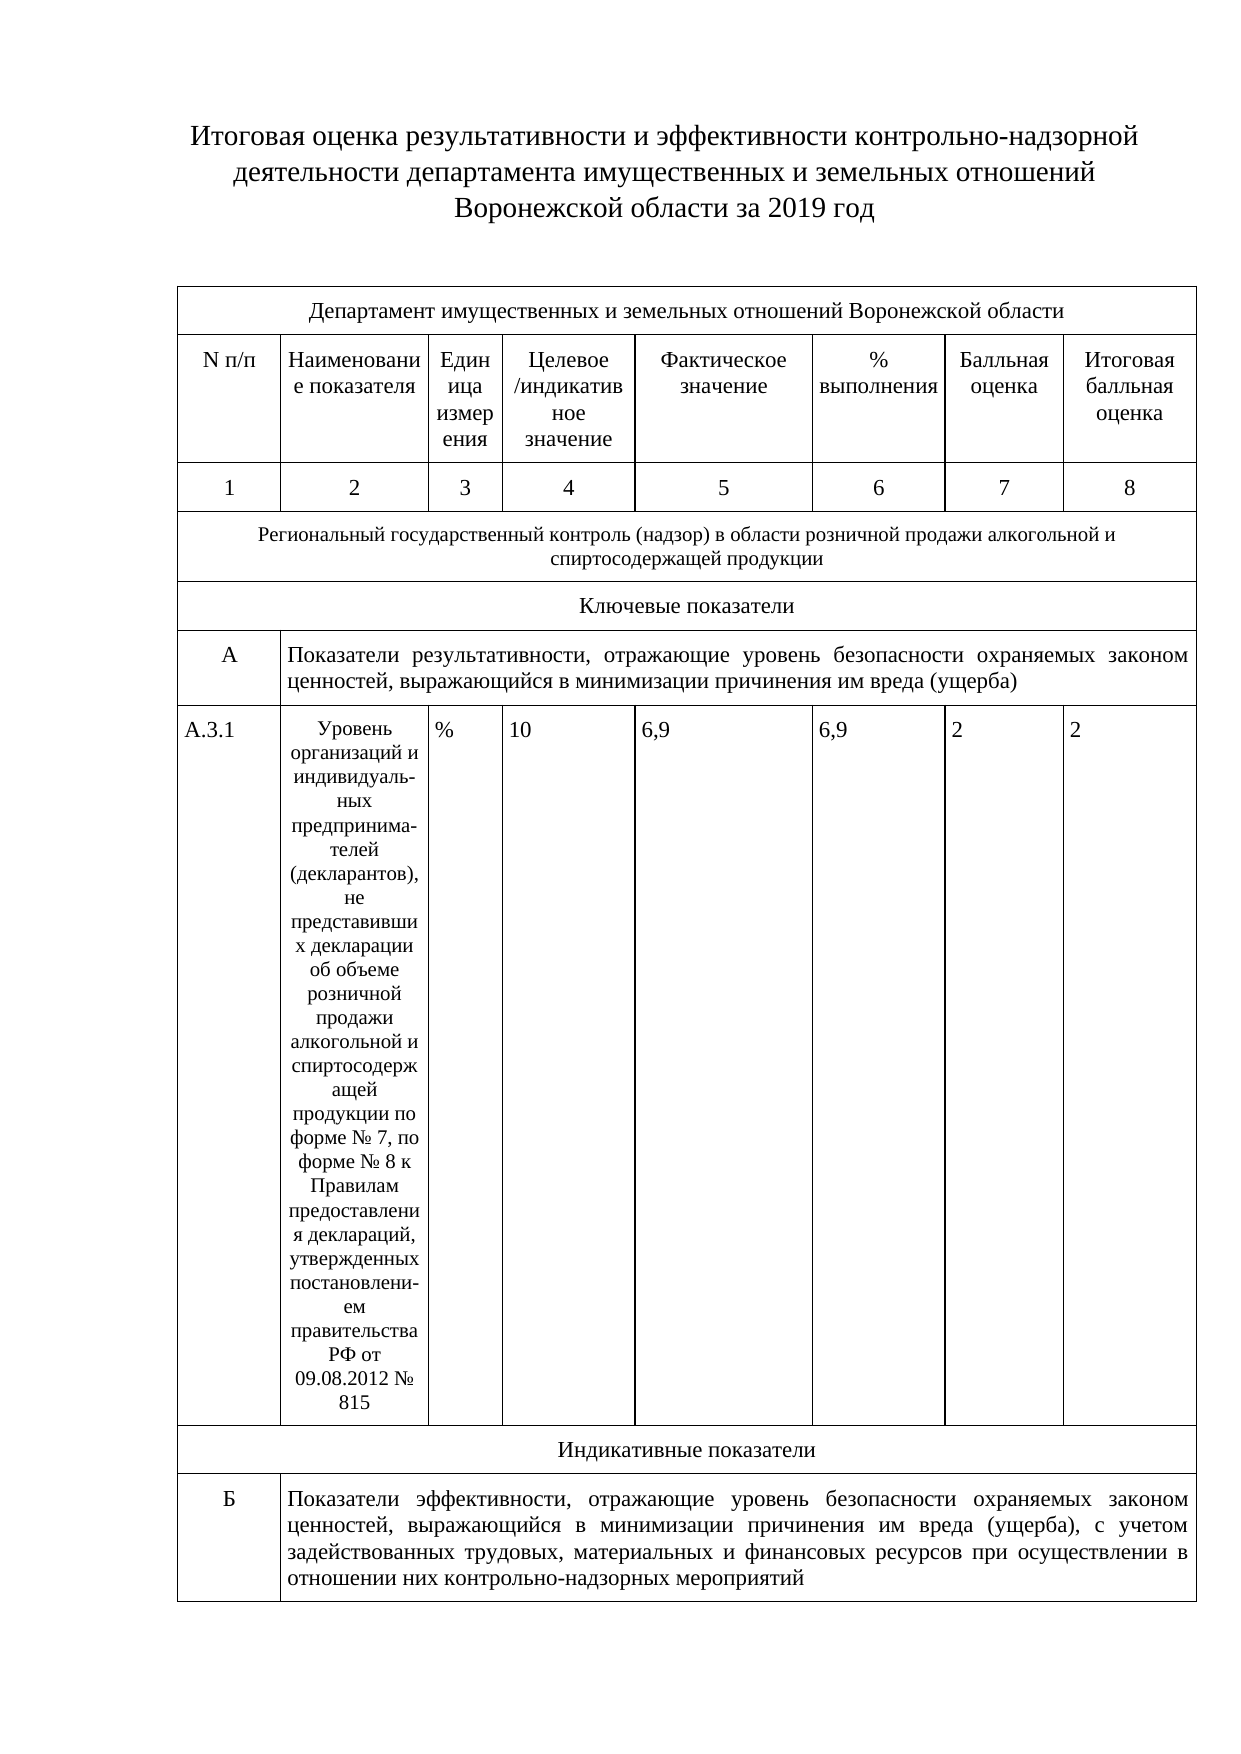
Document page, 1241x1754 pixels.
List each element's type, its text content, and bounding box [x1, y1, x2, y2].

table_cell 6,9 [636, 706, 812, 1425]
table_cell Региональный государственный контроль (надзор) в области розничной продажи алкогольной и спиртосодержащей продукции [178, 512, 1196, 581]
table_cell 5 [636, 463, 812, 511]
table_cell Фактическое значение [636, 335, 812, 462]
table_cell Ключевые показатели [178, 582, 1196, 629]
table_cell Индикативные показатели [178, 1426, 1196, 1473]
table_cell Единица измерения [429, 335, 502, 462]
table_cell N п/п [178, 335, 280, 462]
table_header Департамент имущественных и земельных отношений Воронежской области [178, 287, 1196, 334]
table_cell Балльная оценка [946, 335, 1063, 462]
table_cell Итоговая балльная оценка [1064, 335, 1196, 462]
table_cell 7 [946, 463, 1063, 511]
table_cell Наименование показателя [281, 335, 428, 462]
text Итоговая оценка результативности и эффективности контрольно-надзорной деятельности департамента имущественных и земельных отношений Воронежской области за 2019 год [177, 118, 1152, 224]
table_cell 4 [503, 463, 634, 511]
table_cell 10 [503, 706, 634, 1425]
table_cell % [429, 706, 502, 1425]
table_cell Показатели результативности, отражающие уровень безопасности охраняемых законом ценностей, выражающийся в минимизации причинения им вреда (ущерба) [281, 631, 1196, 704]
table_cell Б [178, 1474, 280, 1601]
table_cell 8 [1064, 463, 1196, 511]
table_cell Целевое /индикативное значение [503, 335, 634, 462]
table_cell 3 [429, 463, 502, 511]
table_cell А.3.1 [178, 706, 280, 1425]
table_cell 2 [1064, 706, 1196, 1425]
table_cell 6 [813, 463, 944, 511]
table_cell % выполнения [813, 335, 944, 462]
table_cell 2 [946, 706, 1063, 1425]
table_cell 2 [281, 463, 428, 511]
table_cell А [178, 631, 280, 704]
table_cell Показатели эффективности, отражающие уровень безопасности охраняемых законом ценностей, выражающийся в минимизации причинения им вреда (ущерба), с учетом задействованных трудовых, материальных и финансовых ресурсов при осуществлении в отношении них контрольно-надзорных мероприятий [281, 1474, 1196, 1601]
table_cell 6,9 [813, 706, 944, 1425]
table_cell Уровень организаций и индивидуаль-ных предпринима-телей (декларантов), не представивших декларации об объеме розничной продажи алкогольной и спиртосодержащей продукции по форме № 7, по форме № 8 к Правилам предоставления деклараций, утвержденных постановлени-ем правительства РФ от 09.08.2012 № 815 [281, 706, 428, 1425]
table_cell 1 [178, 463, 280, 511]
